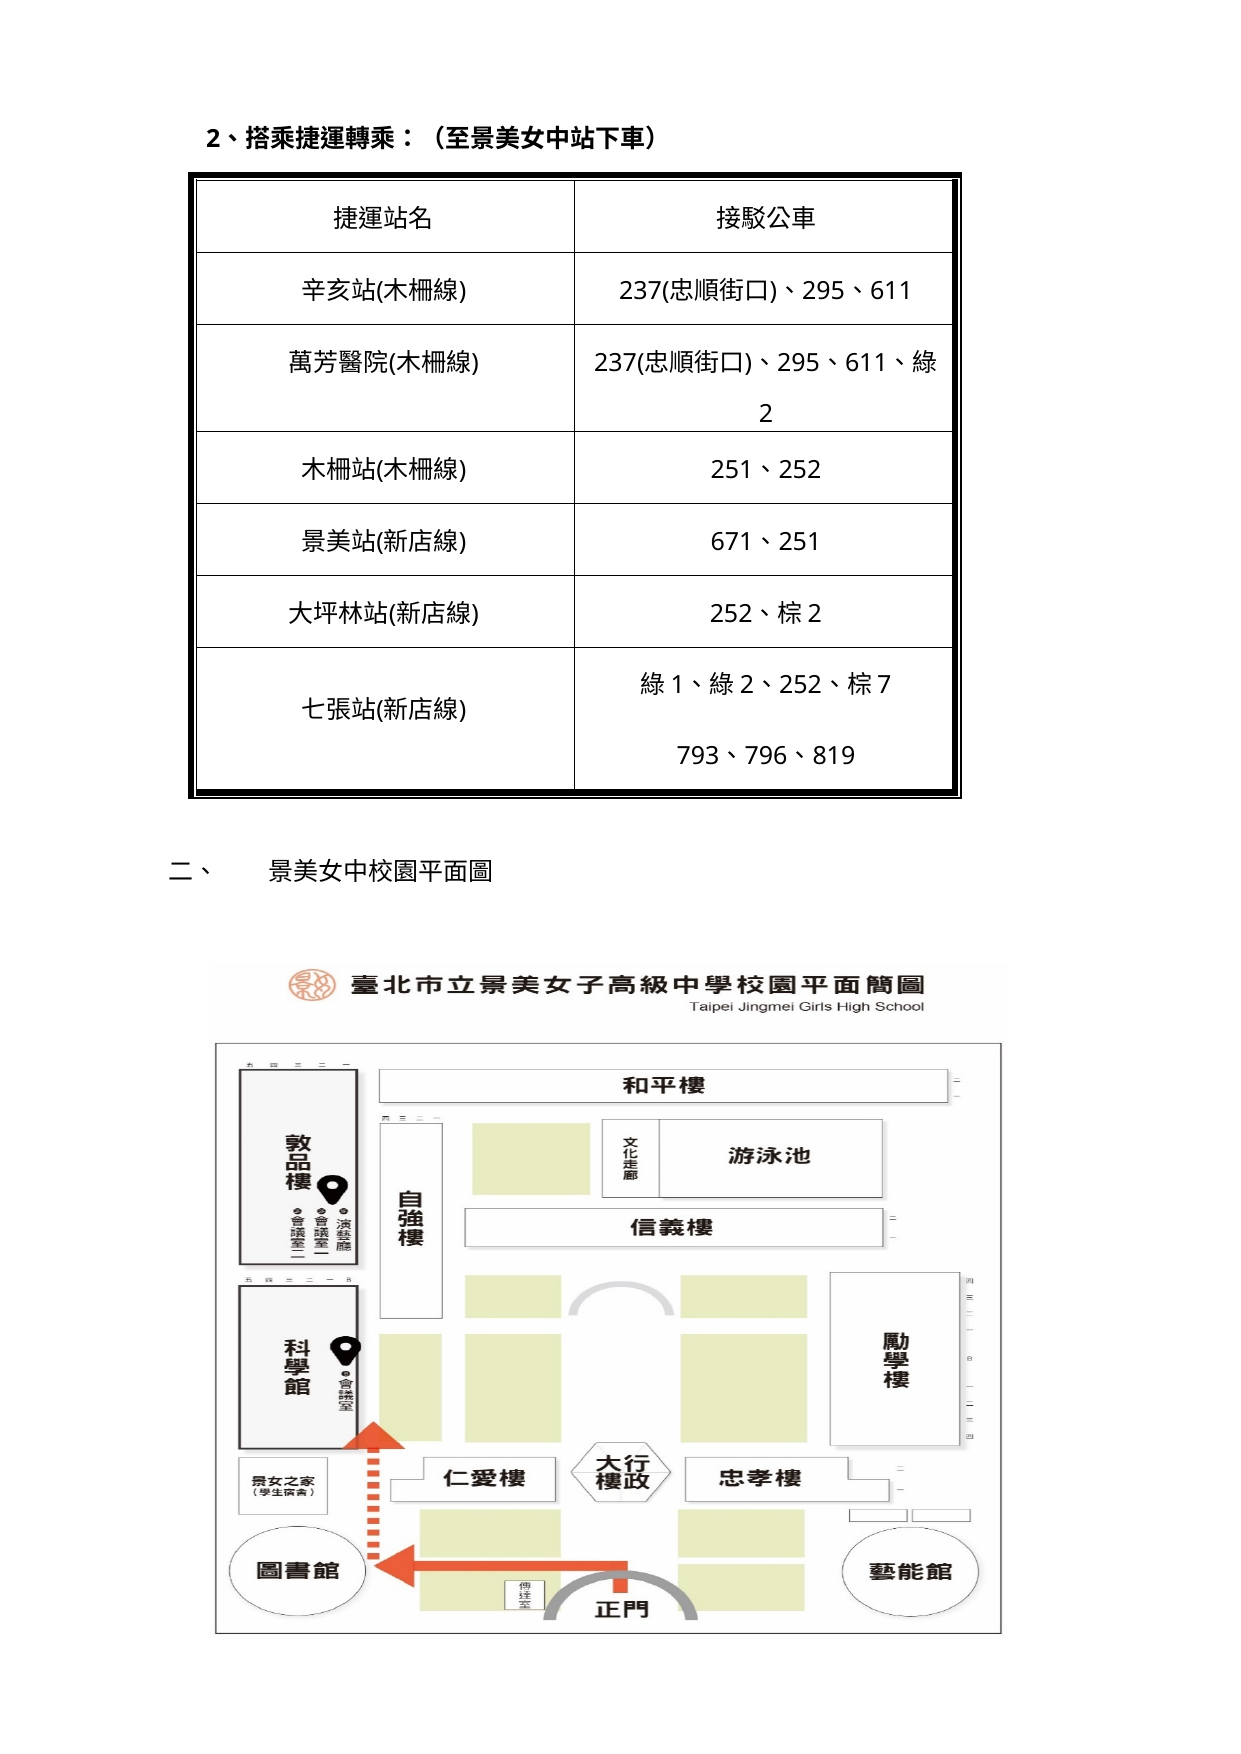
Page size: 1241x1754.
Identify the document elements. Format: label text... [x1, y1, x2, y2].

table_cell 237(忠順街口)、295、611 [575, 253, 952, 324]
table_cell 萬芳醫院(木柵線) [197, 325, 574, 431]
table_cell 辛亥站(木柵線) [197, 253, 574, 324]
table_cell 252、棕2 [575, 576, 952, 647]
table_cell 七張站(新店線) [197, 648, 574, 789]
table_cell 大坪林站(新店線) [197, 576, 574, 647]
table_cell 景美站(新店線) [197, 504, 574, 575]
table_cell 綠1、綠2、252、棕7 793、796、819 [575, 648, 952, 789]
table_header 接駁公車 [575, 181, 952, 252]
table_cell 251、252 [575, 432, 952, 503]
text 2、搭乘捷運轉乘：（至景美女中站下車） [118, 101, 1122, 172]
table_cell 671、251 [575, 504, 952, 575]
list 景美女中校園平面圖 [168, 834, 1122, 905]
table_cell 木柵站(木柵線) [197, 432, 574, 503]
picture [209, 964, 1008, 1643]
table_cell 237(忠順街口)、295、611、綠2 [575, 325, 952, 431]
table_header 捷運站名 [197, 181, 574, 252]
